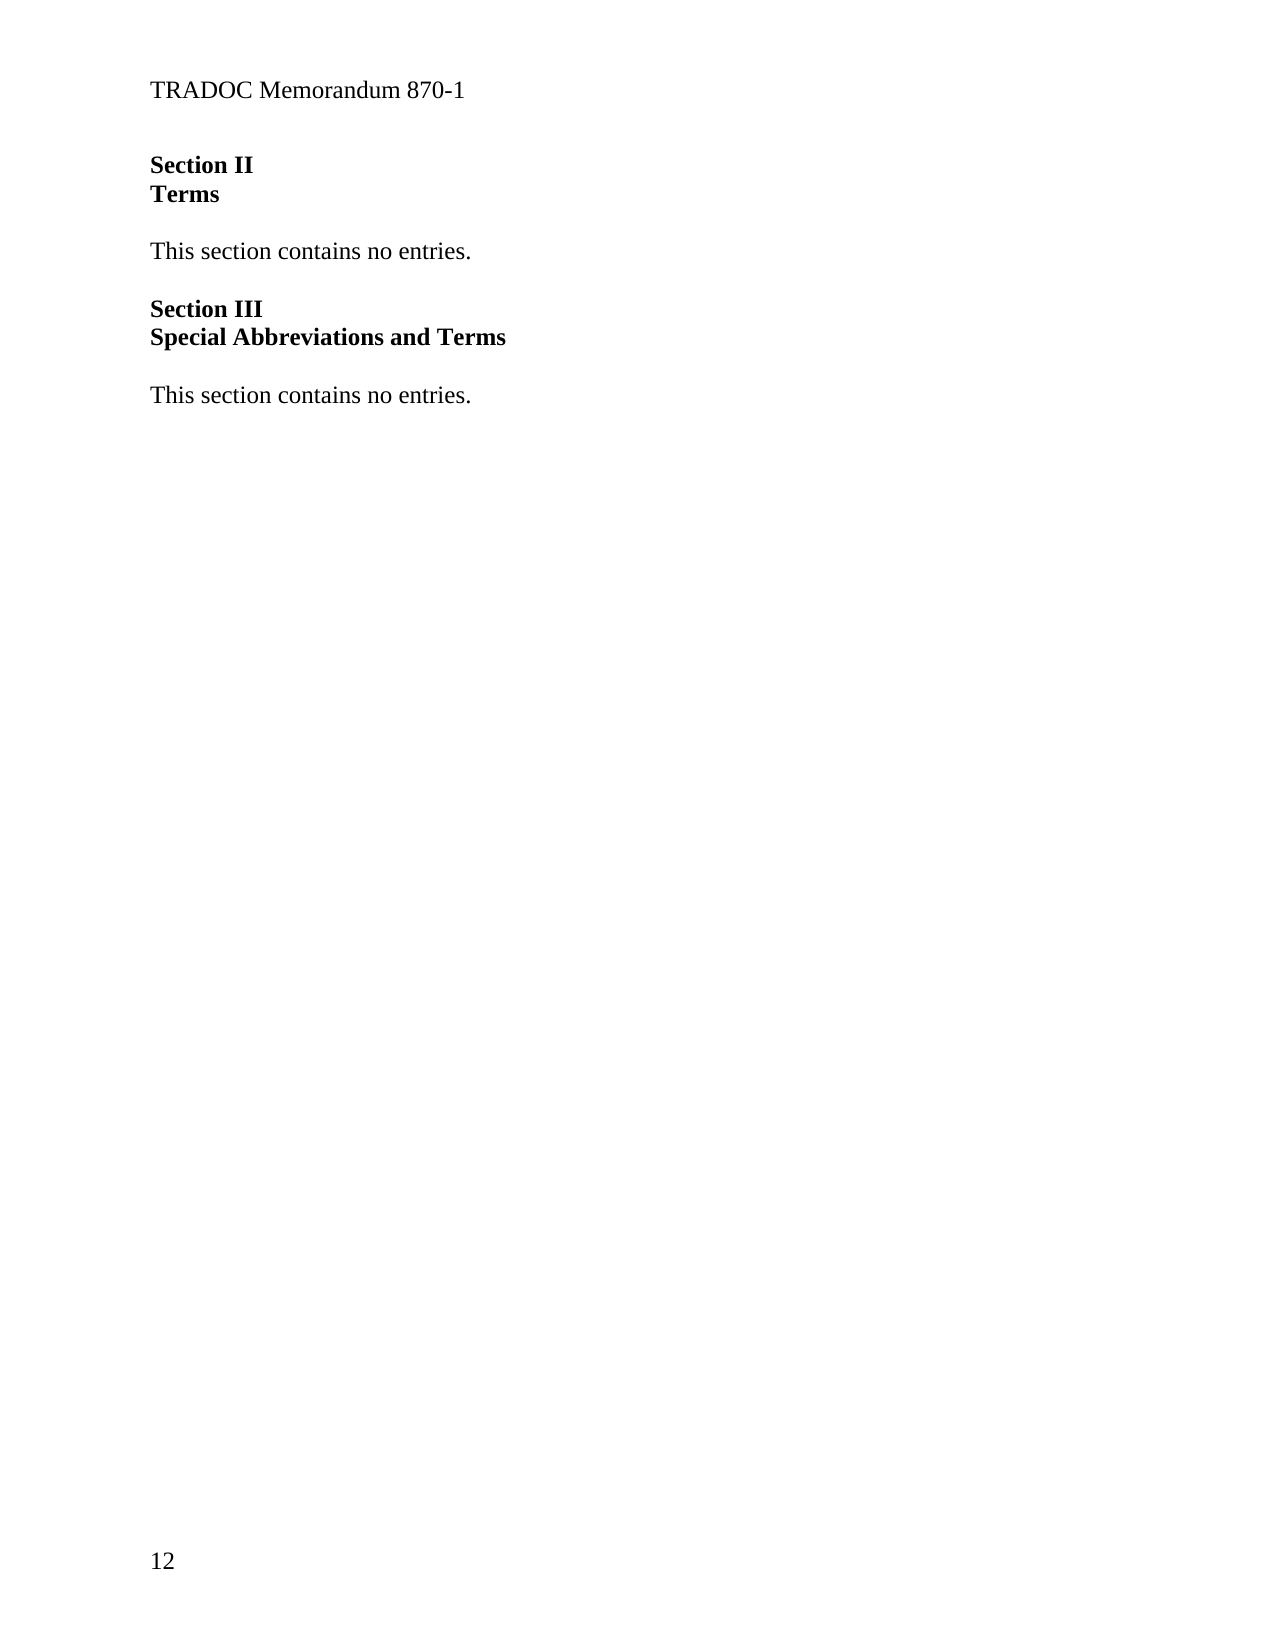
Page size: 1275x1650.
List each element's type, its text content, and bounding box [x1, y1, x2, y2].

text Section III [150, 294, 1125, 322]
text This section contains no entries. [150, 236, 1125, 265]
text This section contains no entries. [150, 380, 1125, 409]
text Special Abbreviations and Terms [150, 322, 1125, 351]
text Section II [150, 150, 1125, 179]
text Terms [150, 179, 1125, 207]
